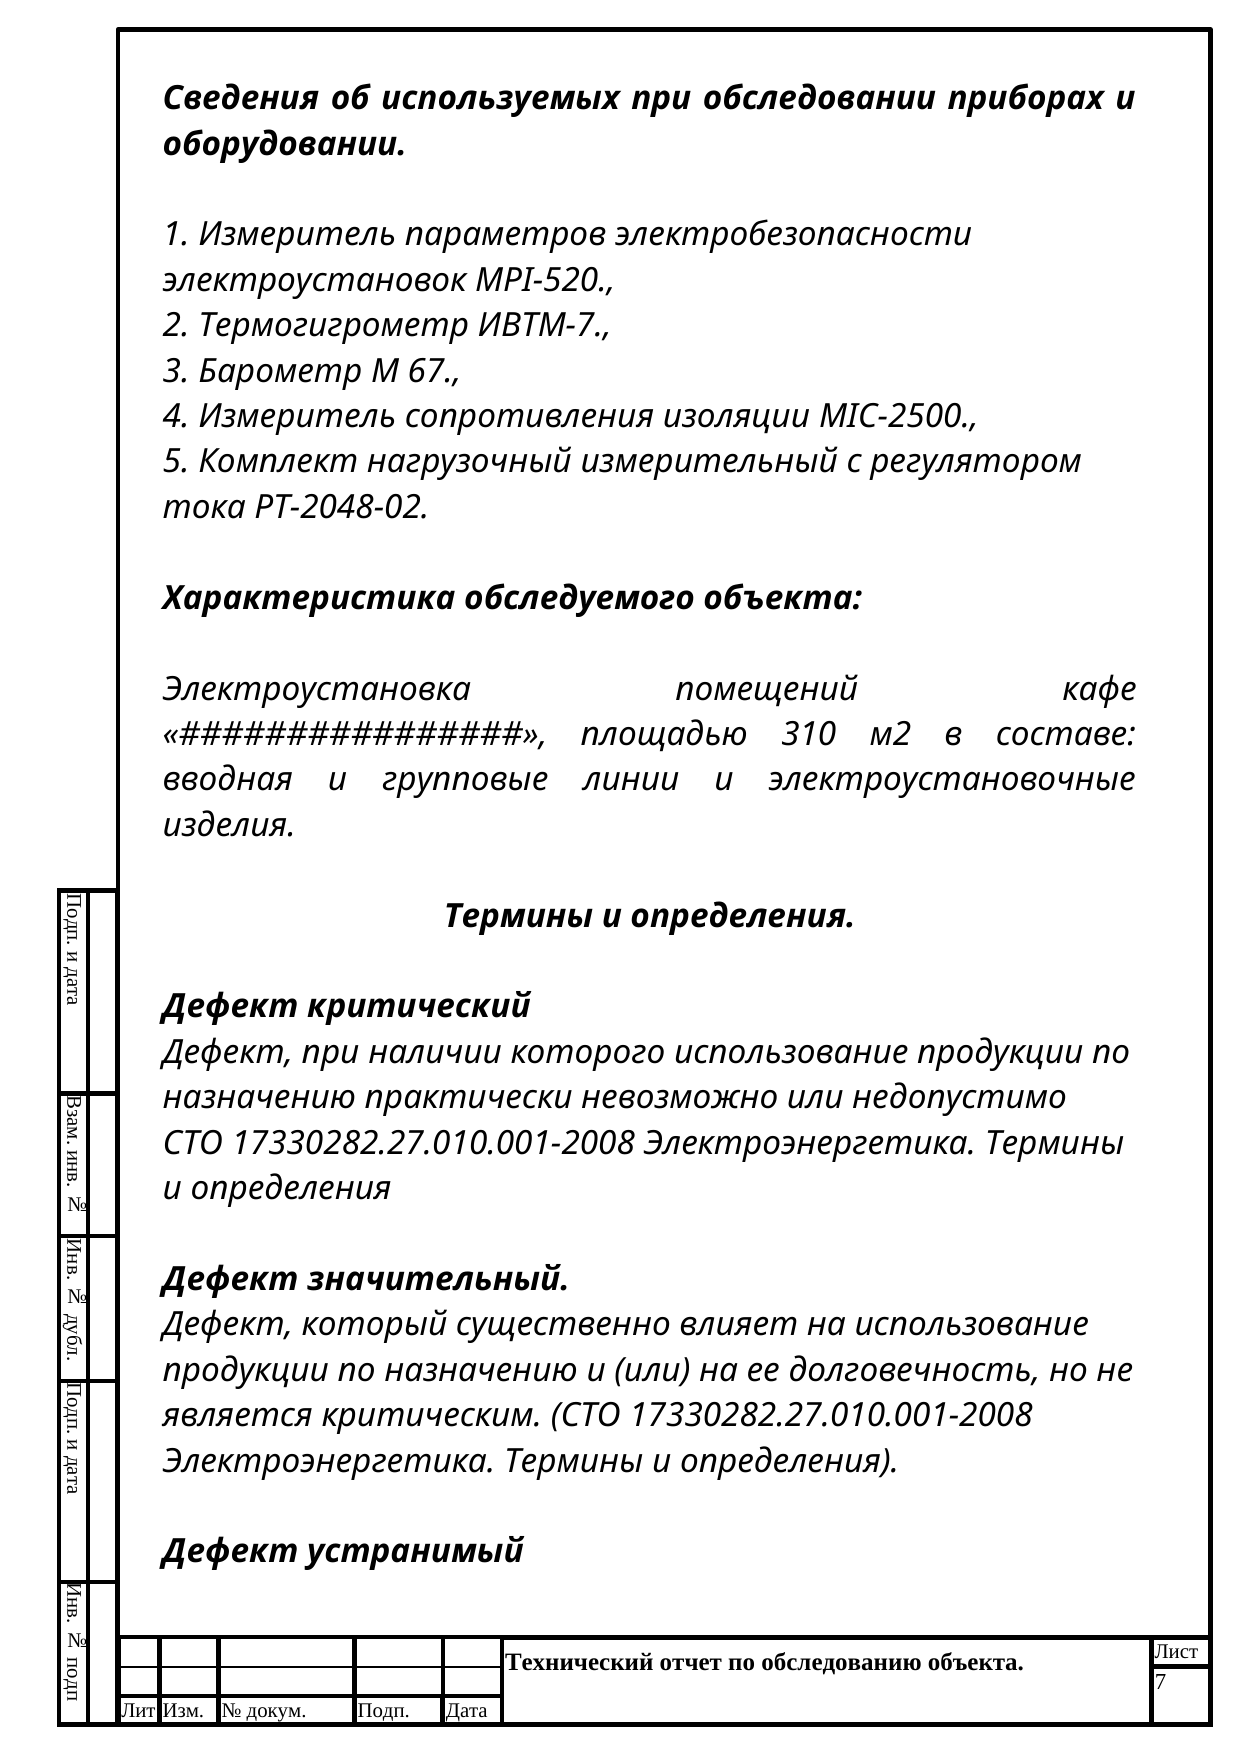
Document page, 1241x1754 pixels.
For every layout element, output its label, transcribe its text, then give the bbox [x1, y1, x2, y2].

text Электроустановка помещений кафе «################», площадью 310 м2 в составе: вводная и групповые линии и электроустановочные изделия. [162, 664, 1137, 846]
text 4. Измеритель сопротивления изоляции MIC-2500., [162, 392, 1137, 437]
text Дефект значительный. [162, 1255, 1137, 1300]
text Дефект, при наличии которого использование продукции по назначению практически невозможно или недопустимо [162, 1028, 1137, 1118]
text Характеристика обследуемого объекта: [162, 573, 1137, 619]
text Дефект критический [162, 982, 1137, 1028]
text Дефект устранимый [162, 1527, 1137, 1573]
text 3. Барометр М 67., [162, 346, 1137, 392]
text 5. Комплект нагрузочный измерительный с регулятором тока РТ-2048-02. [162, 437, 1137, 528]
text 2. Термогигрометр ИВТМ-7., [162, 301, 1137, 346]
text Сведения об используемых при обследовании приборах и оборудовании. [162, 74, 1137, 165]
text Дефект, который существенно влияет на использование продукции по назначению и (или) на ее долговечность, но не является критическим. (СТО 17330282.27.010.001-2008 Электроэнергетика. Термины и определения). [162, 1300, 1137, 1482]
text СТО 17330282.27.010.001-2008 Электроэнергетика. Термины и определения [162, 1118, 1137, 1209]
text 1. Измеритель параметров электробезопасности электроустановок MPI-520., [162, 210, 1137, 301]
text Термины и определения. [162, 891, 1137, 937]
